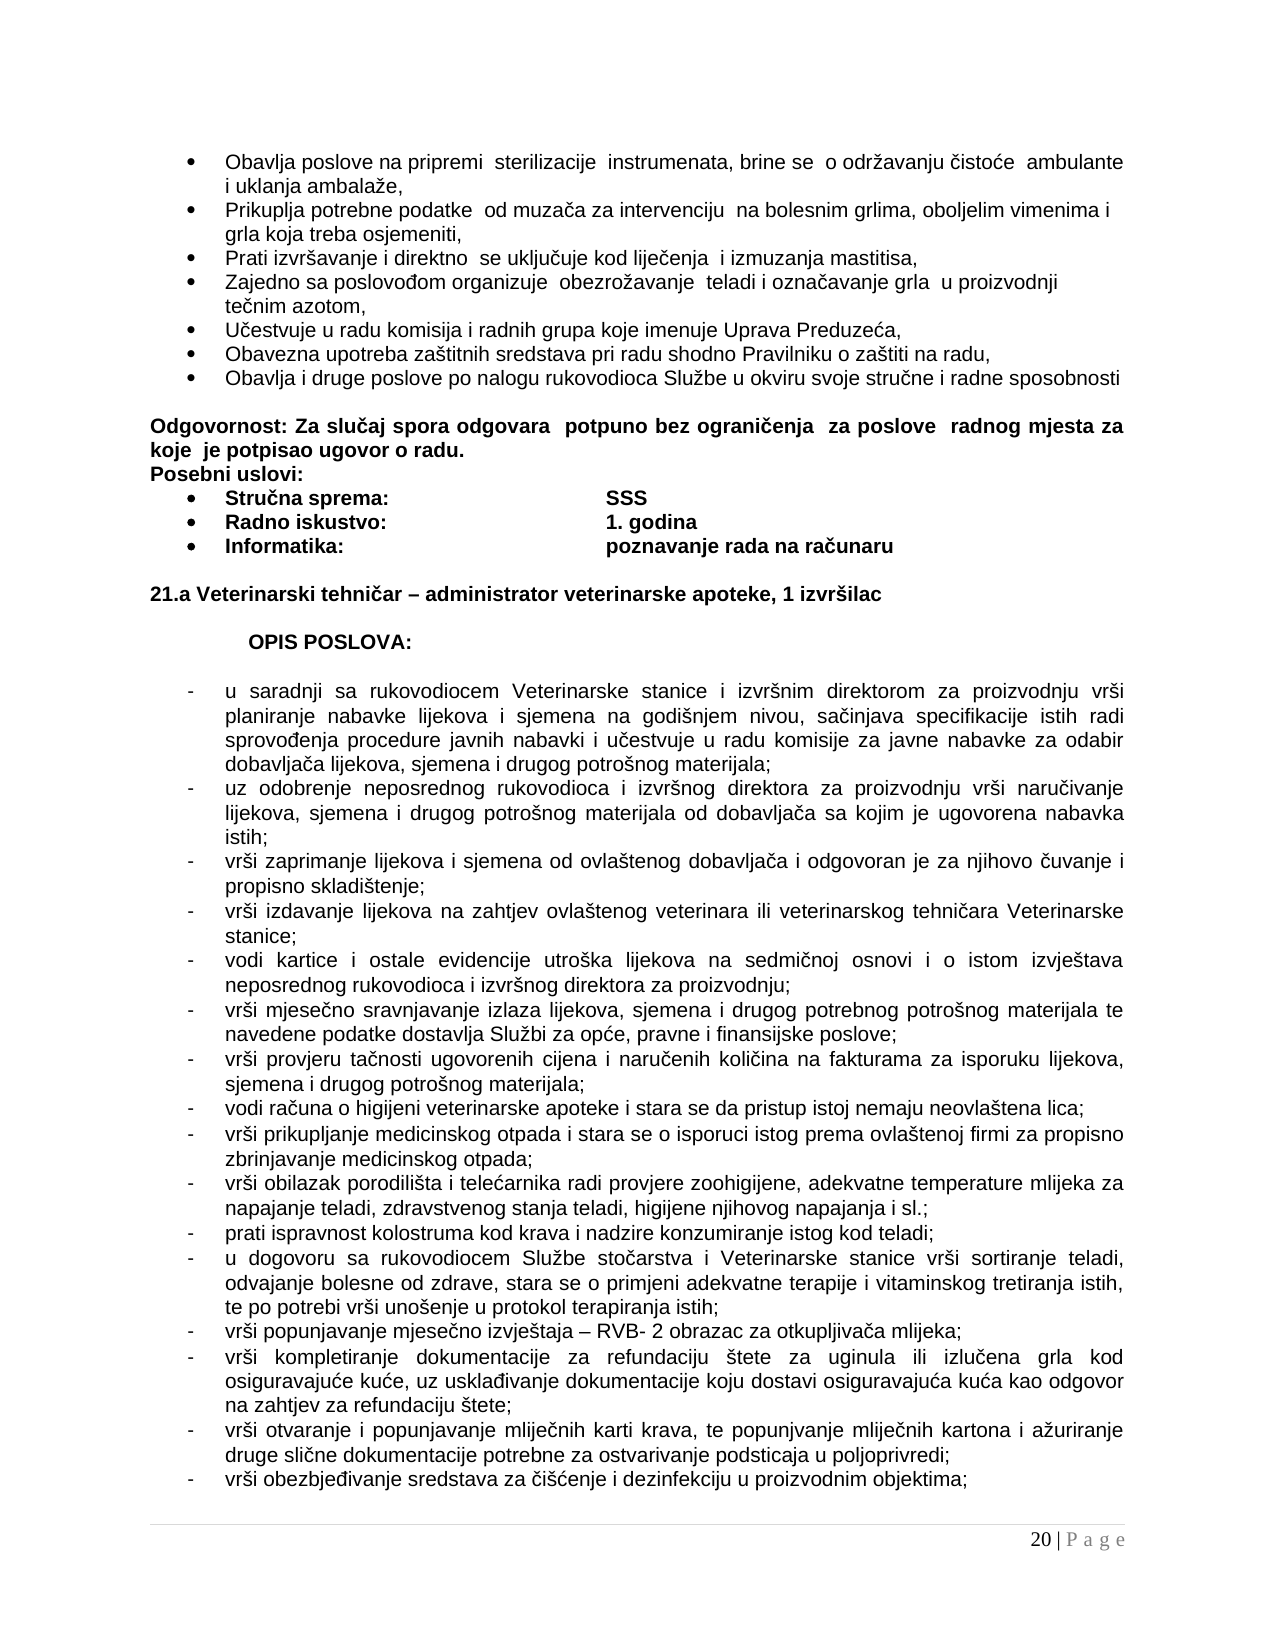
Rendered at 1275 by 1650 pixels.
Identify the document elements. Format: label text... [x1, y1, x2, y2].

list vodi kartice i ostale evidencije utroška lijekova na sedmičnoj osnovi i o istom izvještava neposrednog rukovodioca i izvršnog direktora za proizvodnju; [187, 947, 1125, 997]
list vrši obilazak porodilišta i telećarnika radi provjere zoohigijene, adekvatne temperature mlijeka za napajanje teladi, zdravstvenog stanja teladi, higijene njihovog napajanja i sl.; [187, 1170, 1125, 1220]
list u saradnji sa rukovodiocem Veterinarske stanice i izvršnim direktorom za proizvodnju vrši planiranje nabavke lijekova i sjemena na godišnjem nivou, sačinjava specifikacije istih radi sprovođenja procedure javnih nabavki i učestvuje u radu komisije za javne nabavke za odabir dobavljača lijekova, sjemena i drugog potrošnog materijala; [187, 678, 1125, 775]
text OPIS POSLOVA: [150, 630, 1125, 654]
text Posebni uslovi: [150, 462, 1125, 486]
list Radno iskustvo: 1. godina [187, 510, 1125, 534]
list Učestvuje u radu komisija i radnih grupa koje imenuje Uprava Preduzeća, [187, 318, 1125, 342]
list Zajedno sa poslovođom organizuje obezrožavanje teladi i označavanje grla u proizvodnji tečnim azotom, [187, 270, 1125, 318]
list Prati izvršavanje i direktno se uključuje kod liječenja i izmuzanja mastitisa, [187, 246, 1125, 270]
list Prikuplja potrebne podatke od muzača za intervenciju na bolesnim grlima, oboljelim vimenima i grla koja treba osjemeniti, [187, 198, 1125, 246]
list vrši mjesečno sravnjavanje izlaza lijekova, sjemena i drugog potrebnog potrošnog materijala te navedene podatke dostavlja Službi za opće, pravne i finansijske poslove; [187, 997, 1125, 1046]
list vodi računa o higijeni veterinarske apoteke i stara se da pristup istoj nemaju neovlaštena lica; [187, 1096, 1125, 1121]
text 21.a Veterinarski tehničar – administrator veterinarske apoteke, 1 izvršilac [150, 582, 1125, 606]
list prati ispravnost kolostruma kod krava i nadzire konzumiranje istog kod teladi; [187, 1220, 1125, 1245]
list vrši popunjavanje mjesečno izvještaja – RVB- 2 obrazac za otkupljivača mlijeka; [187, 1318, 1125, 1344]
list vrši kompletiranje dokumentacije za refundaciju štete za uginula ili izlučena grla kod osiguravajuće kuće, uz usklađivanje dokumentacije koju dostavi osiguravajuća kuća kao odgovor na zahtjev za refundaciju štete; [187, 1344, 1125, 1417]
list Stručna sprema: SSS [187, 486, 1125, 510]
text Odgovornost: Za slučaj spora odgovara potpuno bez ograničenja za poslove radnog mjesta za koje je potpisao ugovor o radu. [150, 414, 1125, 462]
list Obavlja poslove na pripremi sterilizacije instrumenata, brine se o održavanju čistoće ambulante i uklanja ambalaže, [187, 150, 1125, 198]
list vrši prikupljanje medicinskog otpada i stara se o isporuci istog prema ovlaštenoj firmi za propisno zbrinjavanje medicinskog otpada; [187, 1121, 1125, 1170]
list u dogovoru sa rukovodiocem Službe stočarstva i Veterinarske stanice vrši sortiranje teladi, odvajanje bolesne od zdrave, stara se o primjeni adekvatne terapije i vitaminskog tretiranja istih, te po potrebi vrši unošenje u protokol terapiranja istih; [187, 1245, 1125, 1318]
list vrši zaprimanje lijekova i sjemena od ovlaštenog dobavljača i odgovoran je za njihovo čuvanje i propisno skladištenje; [187, 849, 1125, 898]
list Informatika: poznavanje rada na računaru [187, 534, 1125, 558]
list uz odobrenje neposrednog rukovodioca i izvršnog direktora za proizvodnju vrši naručivanje lijekova, sjemena i drugog potrošnog materijala od dobavljača sa kojim je ugovorena nabavka istih; [187, 775, 1125, 849]
list Obavlja i druge poslove po nalogu rukovodioca Službe u okviru svoje stručne i radne sposobnosti [187, 366, 1125, 390]
list vrši obezbjeđivanje sredstava za čišćenje i dezinfekciju u proizvodnim objektima; [187, 1467, 1125, 1492]
list Obavezna upotreba zaštitnih sredstava pri radu shodno Pravilniku o zaštiti na radu, [187, 342, 1125, 366]
list vrši otvaranje i popunjavanje mliječnih karti krava, te popunjvanje mliječnih kartona i ažuriranje druge slične dokumentacije potrebne za ostvarivanje podsticaja u poljoprivredi; [187, 1417, 1125, 1467]
list vrši izdavanje lijekova na zahtjev ovlaštenog veterinara ili veterinarskog tehničara Veterinarske stanice; [187, 898, 1125, 947]
list vrši provjeru tačnosti ugovorenih cijena i naručenih količina na fakturama za isporuku lijekova, sjemena i drugog potrošnog materijala; [187, 1046, 1125, 1096]
